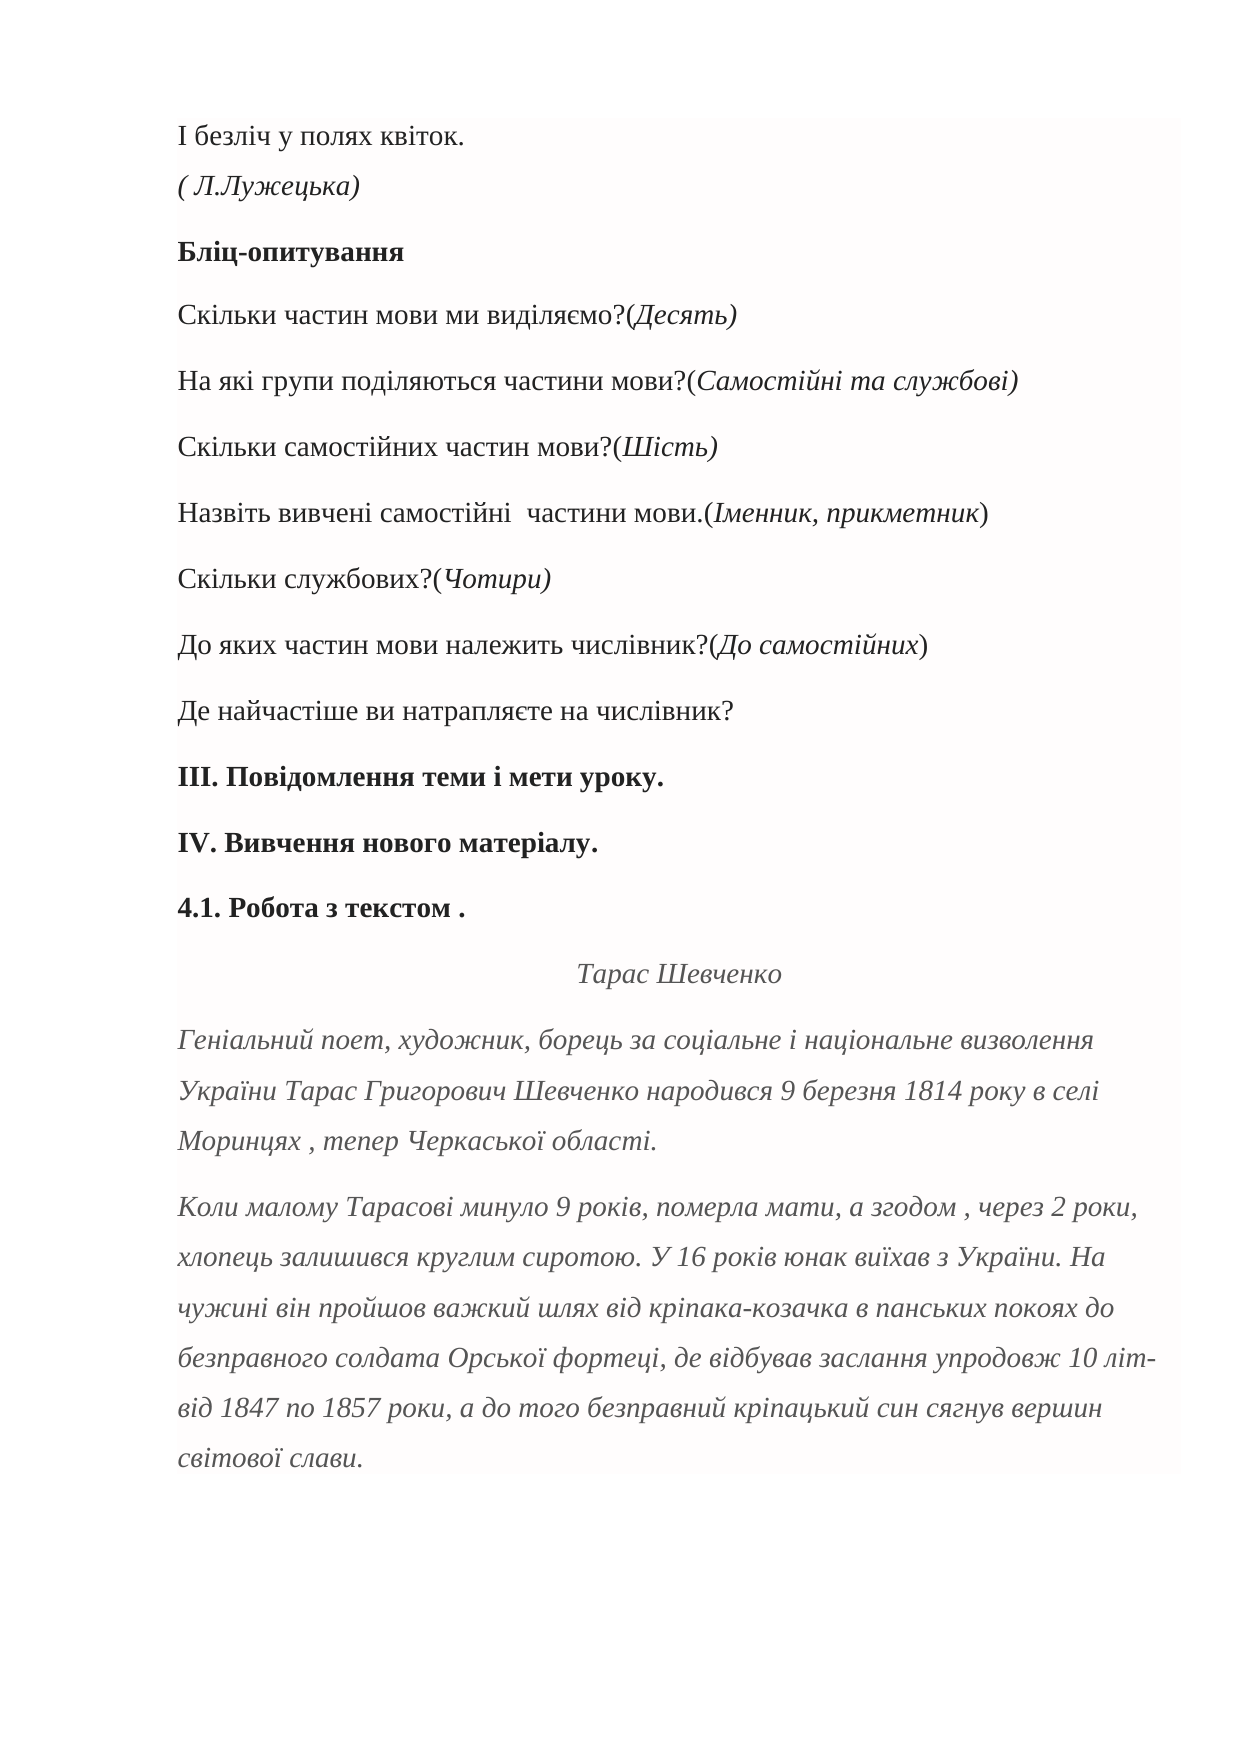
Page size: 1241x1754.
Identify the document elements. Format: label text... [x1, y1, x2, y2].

text До яких частин мови належить числівник?(До самостійних) [177, 627, 1181, 660]
text 4.1. Робота з текстом . [177, 891, 1181, 924]
text Назвіть вивчені самостійні частини мови.(Іменник, прикметник) [177, 495, 1181, 528]
text Скільки службових?(Чотири) [177, 561, 1181, 594]
text Тарас Шевченко [177, 957, 1181, 990]
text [177, 118, 1181, 202]
text На які групи поділяються частини мови?(Самостійні та службові) [177, 363, 1181, 397]
text Скільки частин мови ми виділяємо?(Десять) [177, 297, 1181, 331]
text Скільки самостійних частин мови?(Шість) [177, 429, 1181, 463]
text Бліц-опитування [177, 234, 1181, 268]
text ІІІ. Повідомлення теми і мети уроку. [177, 759, 1181, 792]
text Коли малому Тарасові минуло 9 років, померла мати, а згодом , через 2 роки, хлопець залишився круглим сиротою. У 16 років юнак виїхав з України. На чужині він пройшов важкий шлях від кріпака-козачка в панських покоях до безправного солдата Орської фортеці, де відбував заслання упродовж 10 літ- від 1847 по 1857 роки, а до того безправний кріпацький син сягнув вершин світової слави. [177, 1189, 1181, 1474]
text ІV. Вивчення нового матеріалу. [177, 825, 1181, 858]
text Де найчастіше ви натрапляєте на числівник? [177, 693, 1181, 726]
text Геніальний поет, художник, борець за соціальне і національне визволення України Тарас Григорович Шевченко народився 9 березня 1814 року в селі Моринцях , тепер Черкаської області. [177, 1022, 1181, 1157]
